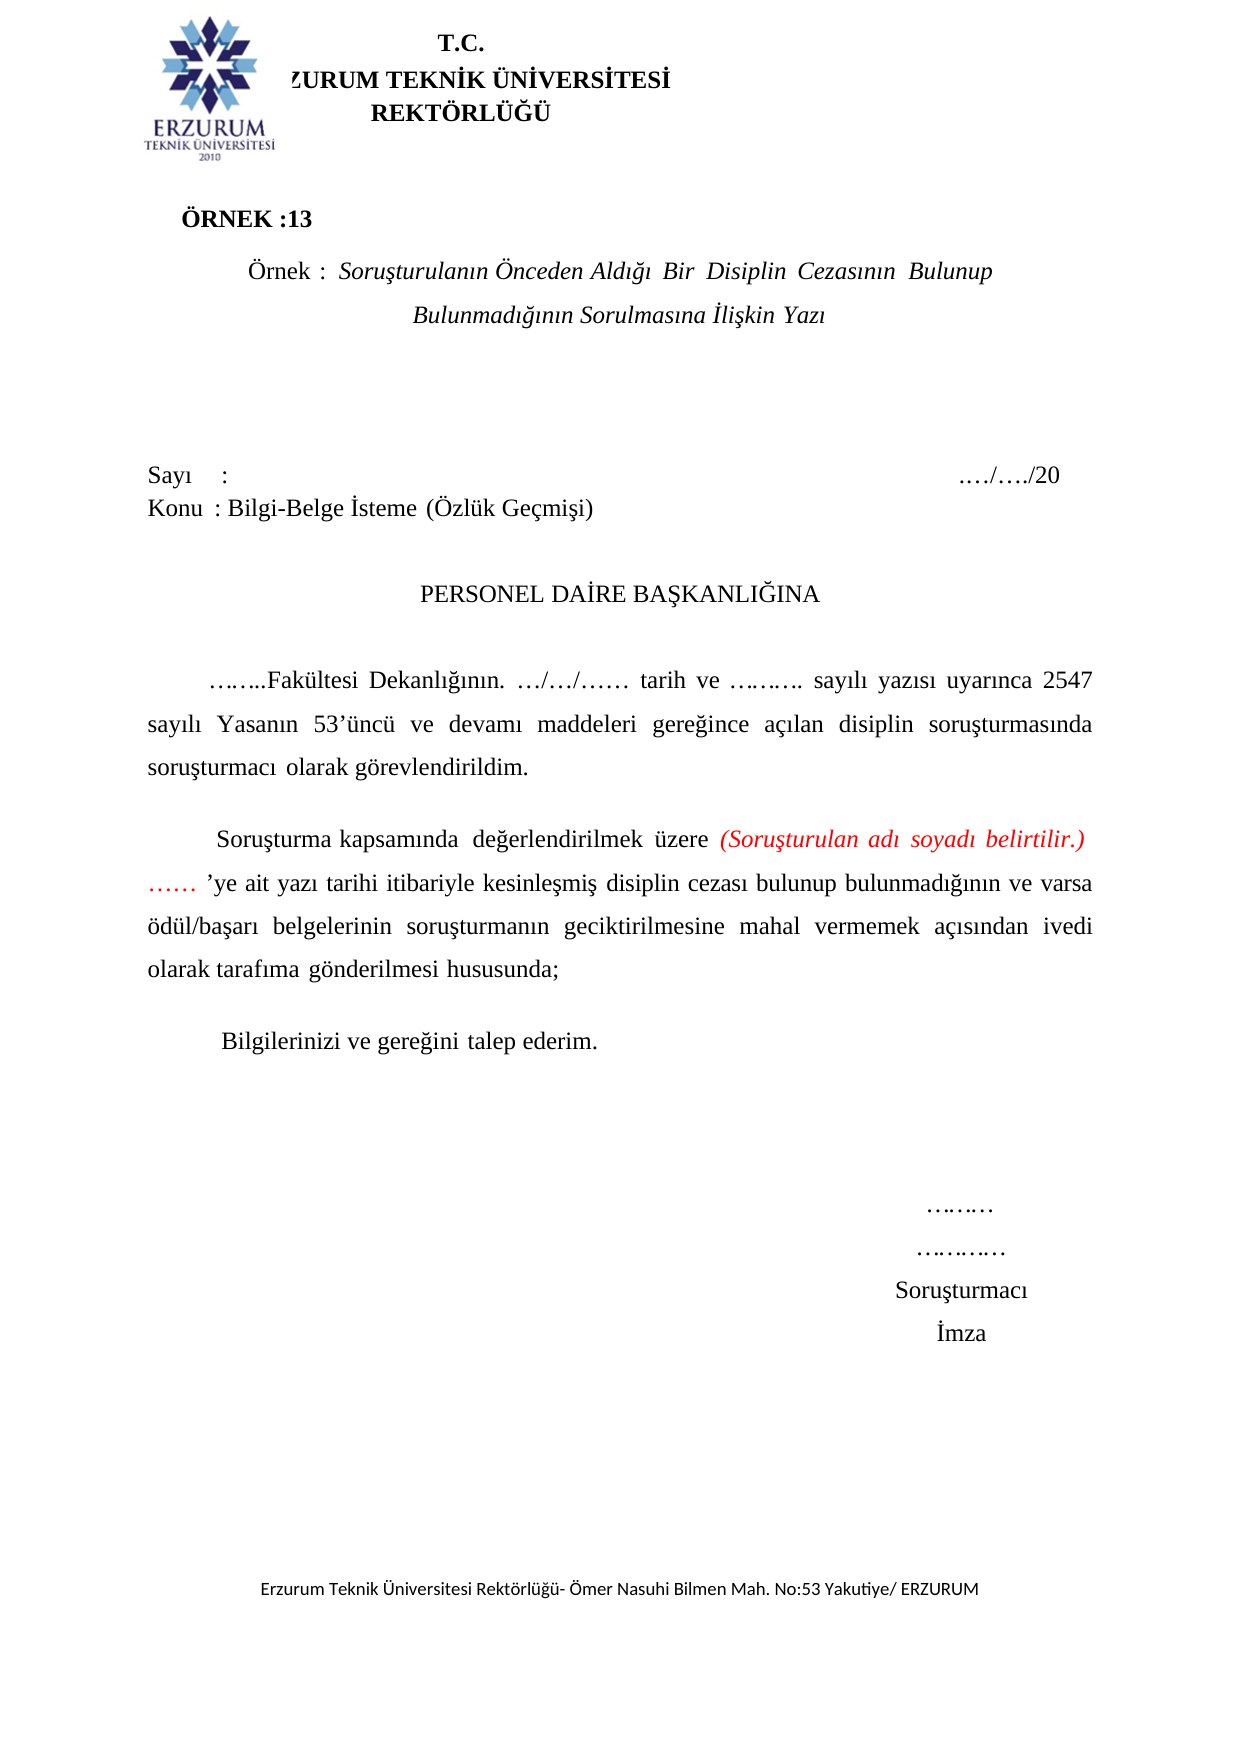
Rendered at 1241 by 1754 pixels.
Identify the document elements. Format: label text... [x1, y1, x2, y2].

text Bilgilerinizi ve gereğini talep ederim. [221, 1026, 1117, 1054]
text Örnek : Soruşturulanın Önceden Aldığı Bir Disiplin Cezasının Bulunup Bulunmadığının Sorulmasına İlişkin Yazı [181, 256, 1059, 329]
text …… ’ye ait yazı tarihi itibariyle kesinleşmiş disiplin cezası bulunup bulunmadığının ve varsa ödül/başarı belgelerinin soruşturmanın geciktirilmesine mahal vermemek açısından ivedi olarak tarafıma gönderilmesi hususunda; [147, 868, 1093, 983]
picture [123, 0, 292, 175]
text ……..Fakültesi Dekanlığının. …/…/…… tarih ve ………. sayılı yazısı uyarınca 2547 sayılı Yasanın 53’üncü ve devamı maddeleri gereğince açılan disiplin soruşturmasında soruşturmacı olarak görevlendirildim. [147, 666, 1093, 781]
text Sayı : .…/…./20 [147, 460, 1117, 489]
text PERSONEL DAİRE BAŞKANLIĞINA [181, 579, 1059, 608]
text Konu : Bilgi-Belge İsteme (Özlük Geçmişi) [147, 493, 1117, 521]
text ……… ………… Soruşturmacı İmza [880, 1189, 1043, 1347]
text ÖRNEK :13 [181, 204, 1059, 233]
text Soruşturma kapsamında değerlendirilmek üzere (Soruşturulan adı soyadı belirtilir.) [216, 824, 1117, 853]
